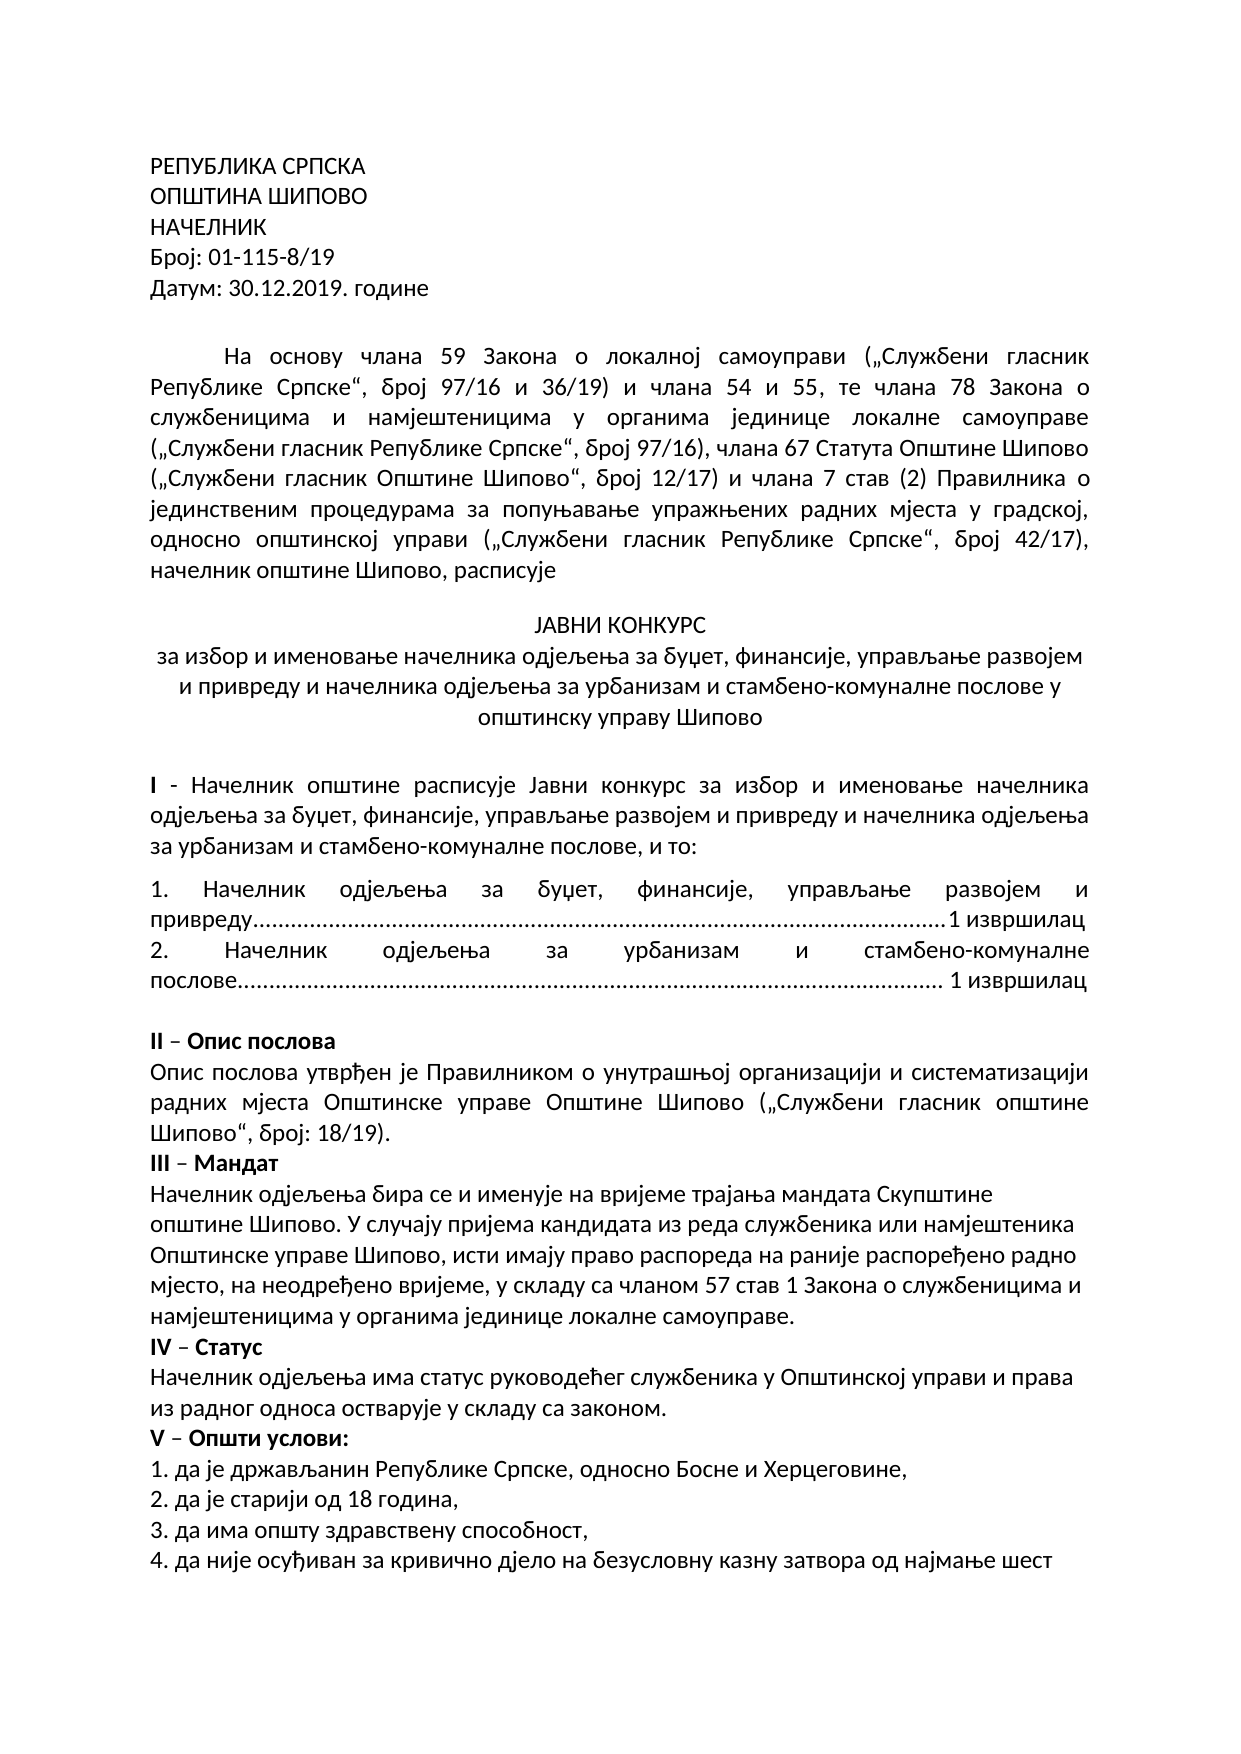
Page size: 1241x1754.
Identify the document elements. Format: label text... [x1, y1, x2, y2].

text I - Начелник општине расписује Јавни конкурс за избор и именовање начелника одјељења за буџет, финансије, управљање развојем и привреду и начелника одјељења за урбанизам и стамбено-комуналне послове, и то: [150, 769, 1090, 860]
text На основу члана 59 Закона о локалној самоуправи („Службени гласник Републике Српске“, број 97/16 и 36/19) и члана 54 и 55, те члана 78 Закона о службеницима и намјештеницима у органима јединице локалне самоуправе („Службени гласник Републике Српске“, број 97/16), члана 67 Статута Општине Шипово („Службени гласник Општине Шипово“, број 12/17) и члана 7 став (2) Правилника o јединственим процедурама за попуњавање упражњених радних мјеста у градској, односно општинској управи („Службени гласник Републике Српске“, број 42/17), начелник општине Шипово, расписује [150, 340, 1090, 584]
text Број: 01-115-8/19 Датум: 30.12.2019. године [150, 242, 1090, 303]
text Начелник одјељења има статус руководећег службеника у Општинској управи и права из радног односа остварује у складу са законом. [150, 1361, 1090, 1422]
text V – Општи услови: [150, 1422, 1090, 1453]
text 2. да је старији од 18 година, [150, 1483, 1090, 1514]
text ЈАВНИ КОНКУРС за избор и именовање начелника одјељења за буџет, финансије, управљање развојем и привреду и начелника одјељења за урбанизам и стамбено-комуналне послове у општинску управу Шипово [150, 609, 1090, 731]
text 4. да није осуђиван за кривично дјело на безусловну казну затвора од најмање шест [150, 1544, 1090, 1575]
text III – Мандат [150, 1148, 1090, 1178]
text Опис послова утврђен је Правилником о унутрашњој организацији и систематизацији радних мјеста Општинске управе Општине Шипово („Службени гласник општине Шипово“, број: 18/19). [150, 1056, 1090, 1148]
text Начелник одјељења бира се и именује на вријеме трајања мандата Скупштине општине Шипово. У случају пријема кандидата из реда службеника или намјештеника Општинске управе Шипово, исти имају право распореда на раније распоређено радно мјесто, на неодређено вријеме, у складу са чланом 57 став 1 Закона о службеницима и намјештеницима у органима јединице локалне самоуправе. [150, 1178, 1090, 1331]
text 3. да има општу здравствену способност, [150, 1514, 1090, 1544]
text 1. Начелник одјељења за буџет, финансије, управљање развојем и привреду..............................................................................................................1 извршилац [150, 873, 1090, 934]
text 2. Начелник одјељења за урбанизам и стамбено-комуналне послове................................................................................................................ 1 извршилац [150, 934, 1090, 995]
text РЕПУБЛИКА СРПСКА ОПШТИНА ШИПОВО НАЧЕЛНИК [150, 150, 1090, 242]
text 1. да је држављанин Републике Српске, односно Босне и Херцеговине, [150, 1453, 1090, 1483]
text II – Опис послова [150, 1026, 1090, 1056]
text IV – Статус [150, 1331, 1090, 1361]
